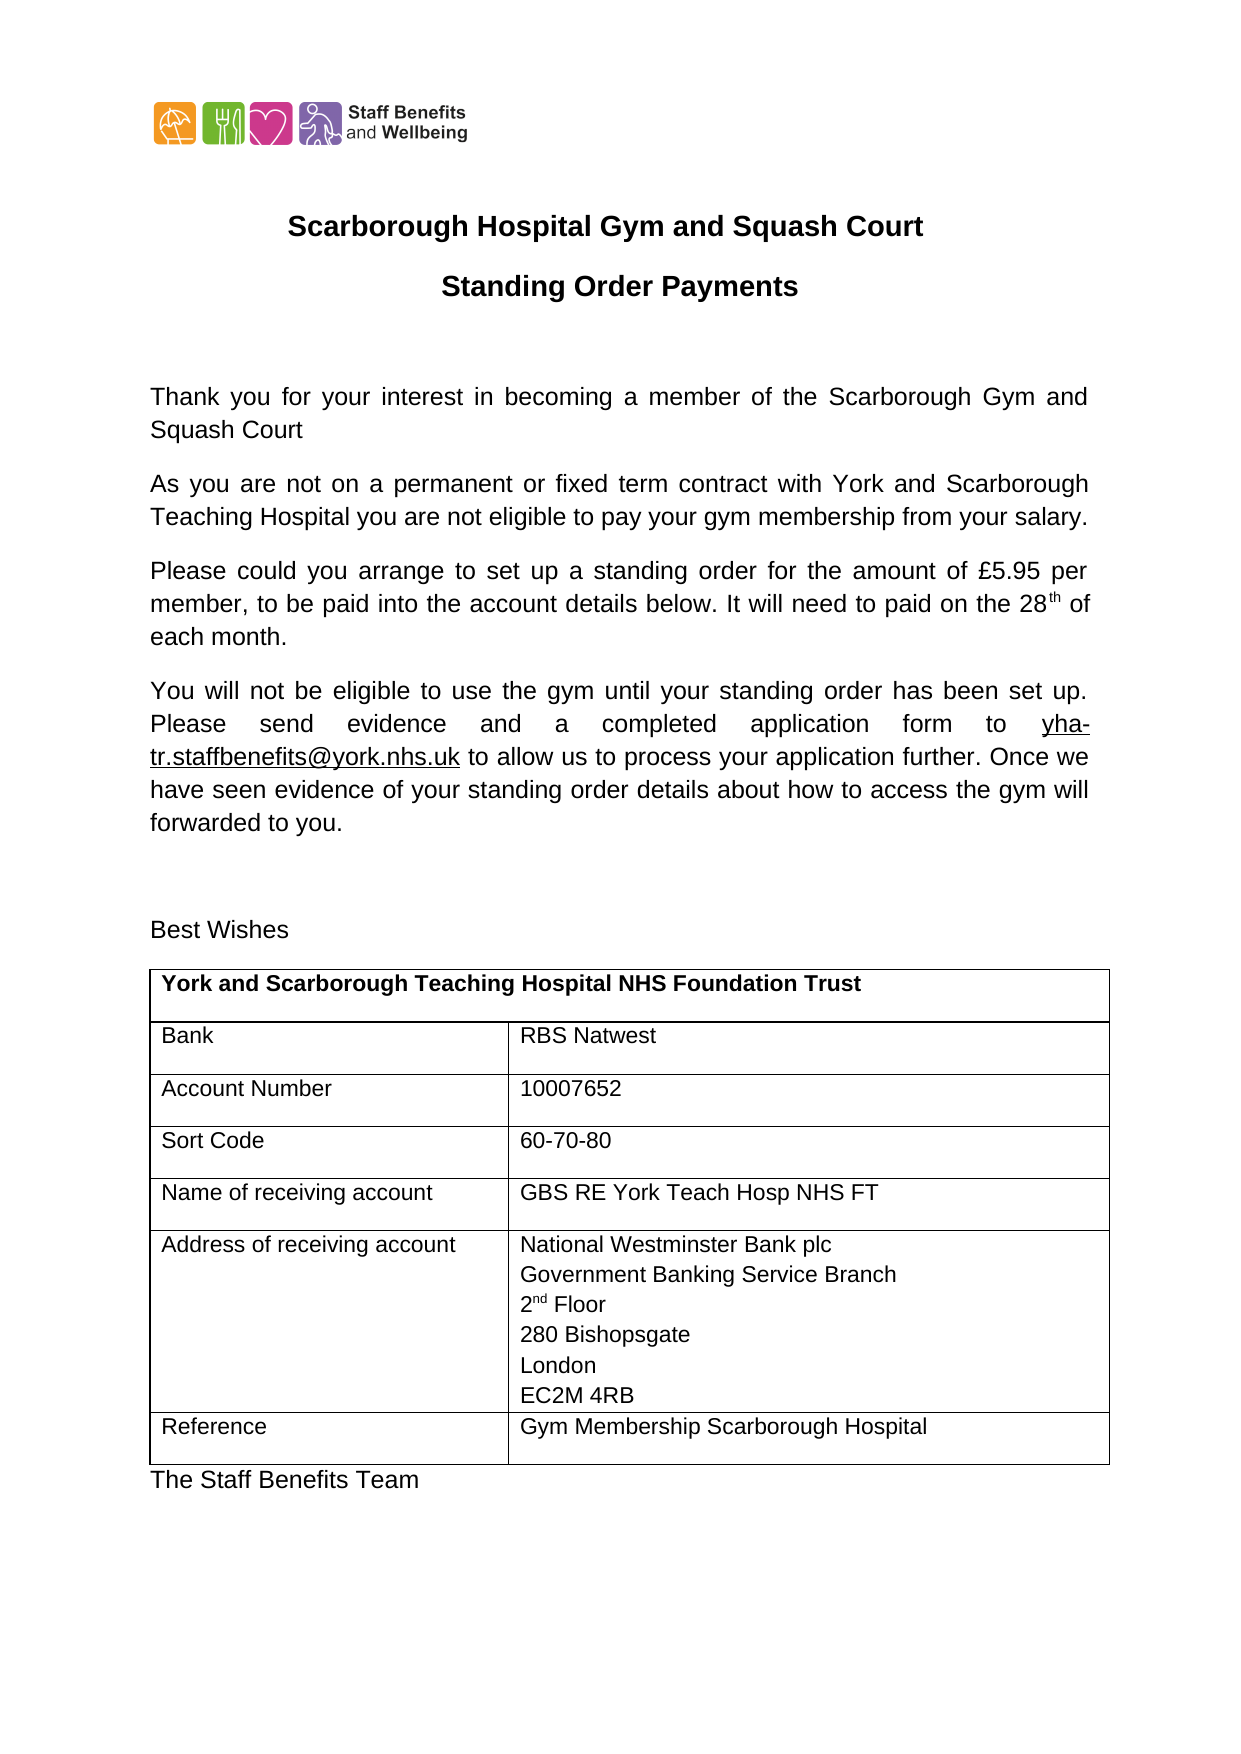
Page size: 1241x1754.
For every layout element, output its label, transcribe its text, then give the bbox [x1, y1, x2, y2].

table_cell GBS RE York Teach Hosp NHS FT [509, 1179, 1109, 1230]
table_cell Account Number [151, 1075, 508, 1126]
text Scarborough Hospital Gym and Squash Court [471, 209, 1090, 243]
table_cell 10007652 [509, 1075, 1109, 1126]
text You will not be eligible to use the gym until your standing order has been set up. Please send evidence and a completed application form to yha-tr.staffbenefits@york.nhs.uk to allow us to process your application further. Once we have seen evidence of your standing order details about how to access the gym will forwarded to you. [150, 676, 1090, 836]
table_cell National Westminster Bank plc Government Banking Service Branch 2nd Floor 280 Bishopsgate London EC2M 4RB [509, 1231, 1109, 1412]
table_cell Reference [151, 1413, 508, 1464]
picture [150, 20, 471, 247]
text Thank you for your interest in becoming a member of the Scarborough Gym and Squash Court [150, 382, 1090, 444]
text The Staff Benefits Team [150, 1465, 1090, 1494]
table_cell Bank [151, 1023, 508, 1073]
table_cell 60-70-80 [509, 1127, 1109, 1178]
text Please could you arrange to set up a standing order for the amount of £5.95 per member, to be paid into the account details below. It will need to paid on the 28th of each month. [150, 556, 1090, 651]
table_cell Sort Code [151, 1127, 508, 1178]
table_cell RBS Natwest [509, 1023, 1109, 1073]
text As you are not on a permanent or fixed term contract with York and Scarborough Teaching Hospital you are not eligible to pay your gym membership from your salary. [150, 469, 1090, 531]
table_cell Gym Membership Scarborough Hospital [509, 1413, 1109, 1464]
table_cell Name of receiving account [151, 1179, 508, 1230]
table_header York and Scarborough Teaching Hospital NHS Foundation Trust [151, 970, 1109, 1021]
text Best Wishes [150, 915, 1090, 944]
text Standing Order Payments [150, 269, 1090, 302]
table_cell Address of receiving account [151, 1231, 508, 1412]
